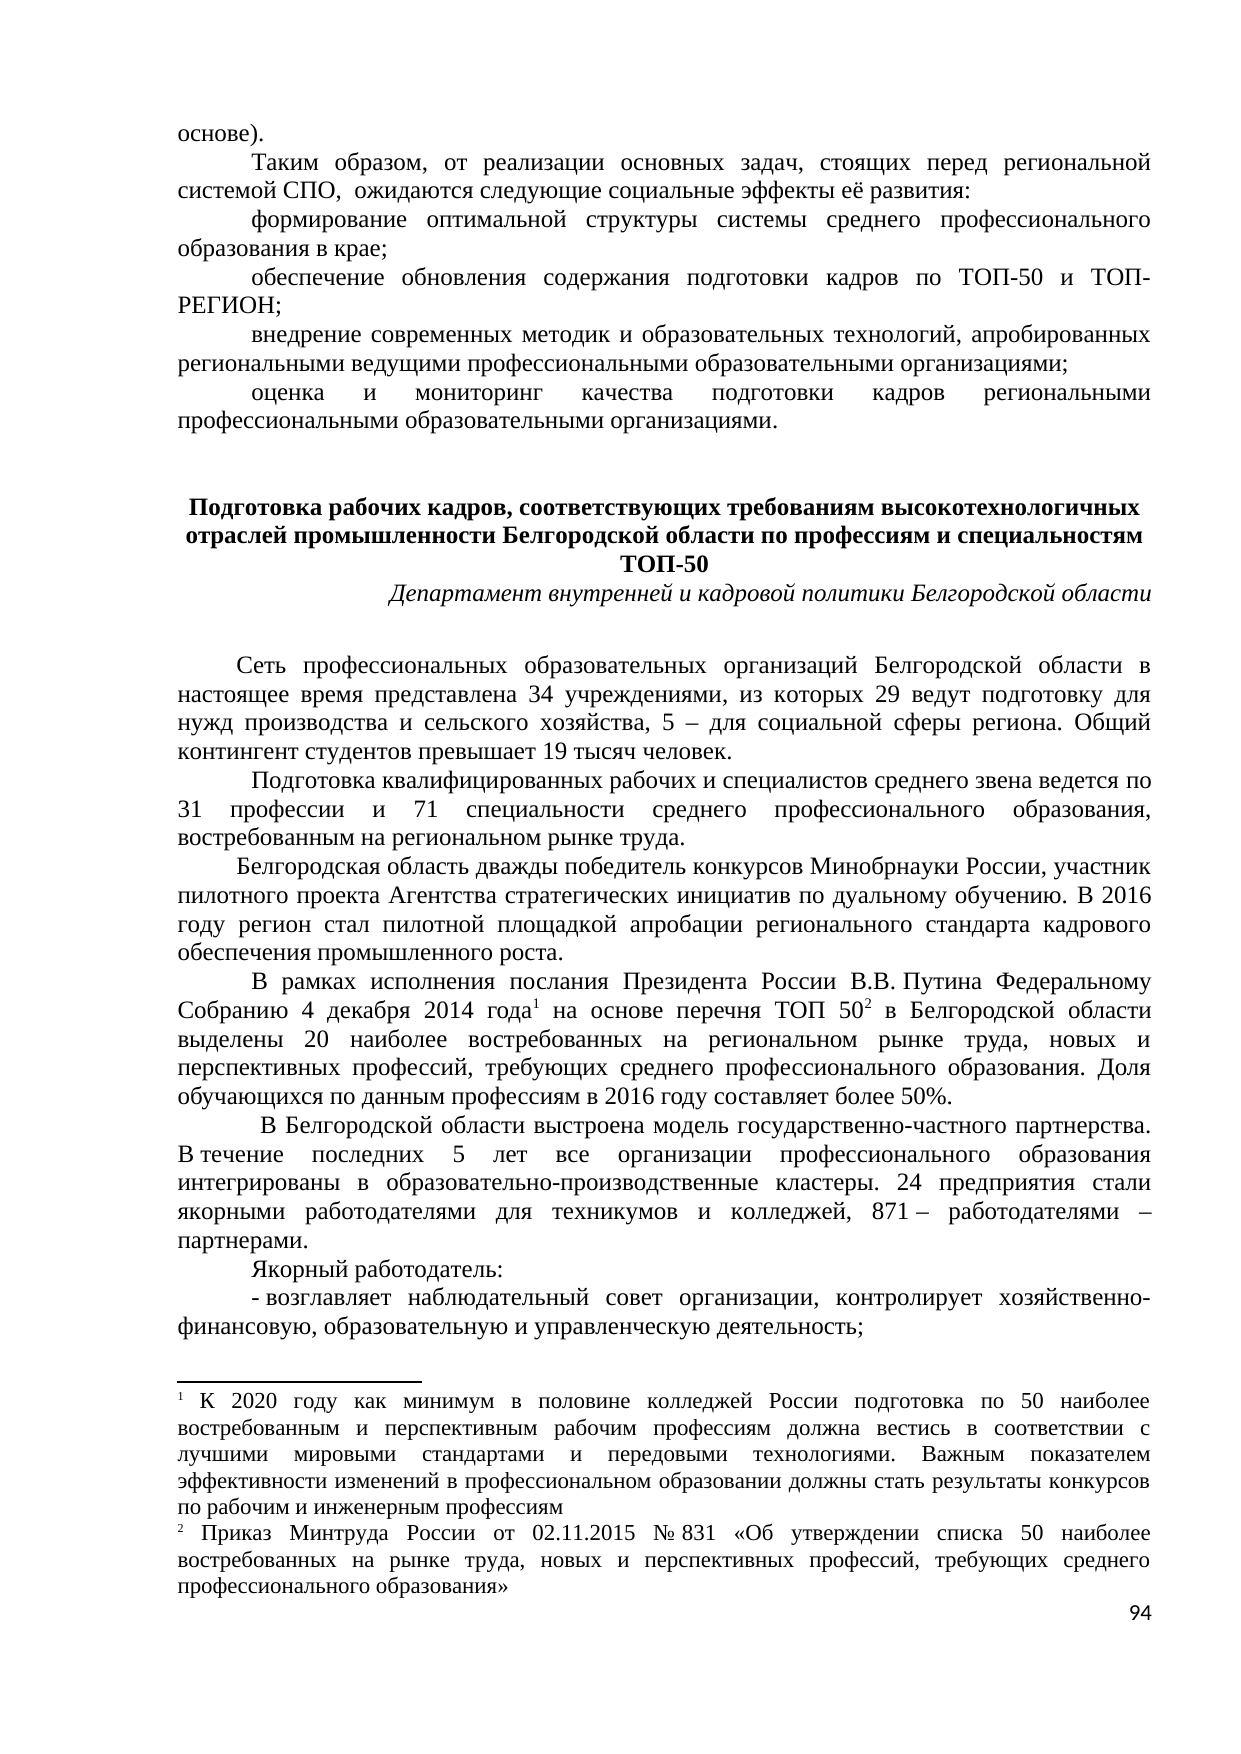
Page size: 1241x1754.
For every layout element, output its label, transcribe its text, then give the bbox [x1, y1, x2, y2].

text В Белгородской области выстроена модель государственно-частного партнерства. В течение последних 5 лет все организации профессионального образования интегрированы в образовательно-производственные кластеры. 24 предприятия стали якорными работодателями для техникумов и колледжей, 871 – работодателями – партнерами. [177, 1110, 1152, 1254]
text Подготовка квалифицированных рабочих и специалистов среднего звена ведется по 31 профессии и 71 специальности среднего профессионального образования, востребованным на региональном рынке труда. [177, 765, 1152, 851]
text Якорный работодатель: [177, 1254, 1152, 1282]
text Сеть профессиональных образовательных организаций Белгородской области в настоящее время представлена 34 учреждениями, из которых 29 ведут подготовку для нужд производства и сельского хозяйства, 5 – для социальной сферы региона. Общий контингент студентов превышает 19 тысяч человек. [177, 650, 1152, 765]
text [177, 118, 1152, 147]
text внедрение современных методик и образовательных технологий, апробированных региональными ведущими профессиональными образовательными организациями; [177, 319, 1152, 377]
text В рамках исполнения послания Президента России В.В. Путина Федеральному Собранию 4 декабря 2014 года на основе перечня ТОП 50 в Белгородской области выделены 20 наиболее востребованных на региональном рынке труда, новых и перспективных профессий, требующих среднего профессионального образования. Доля обучающихся по данным профессиям в 2016 году составляет более 50%. [177, 966, 1152, 1110]
text формирование оптимальной структуры системы среднего профессионального образования в крае; [177, 204, 1152, 262]
text Департамент внутренней и кадровой политики Белгородской области [177, 578, 1152, 607]
text - возглавляет наблюдательный совет организации, контролирует хозяйственно-финансовую, образовательную и управленческую деятельность; [177, 1282, 1152, 1340]
text Подготовка рабочих кадров, соответствующих требованиям высокотехнологичных отраслей промышленности Белгородской области по профессиям и специальностям ТОП-50 [177, 492, 1152, 578]
text Таким образом, от реализации основных задач, стоящих перед региональной системой СПО, ожидаются следующие социальные эффекты её развития: [177, 147, 1152, 204]
text Белгородская область дважды победитель конкурсов Минобрнауки России, участник пилотного проекта Агентства стратегических инициатив по дуальному обучению. В 2016 году регион стал пилотной площадкой апробации регионального стандарта кадрового обеспечения промышленного роста. [177, 851, 1152, 966]
text оценка и мониторинг качества подготовки кадров региональными профессиональными образовательными организациями. [177, 377, 1152, 434]
text обеспечение обновления содержания подготовки кадров по ТОП-50 и ТОП-РЕГИОН; [177, 262, 1152, 319]
